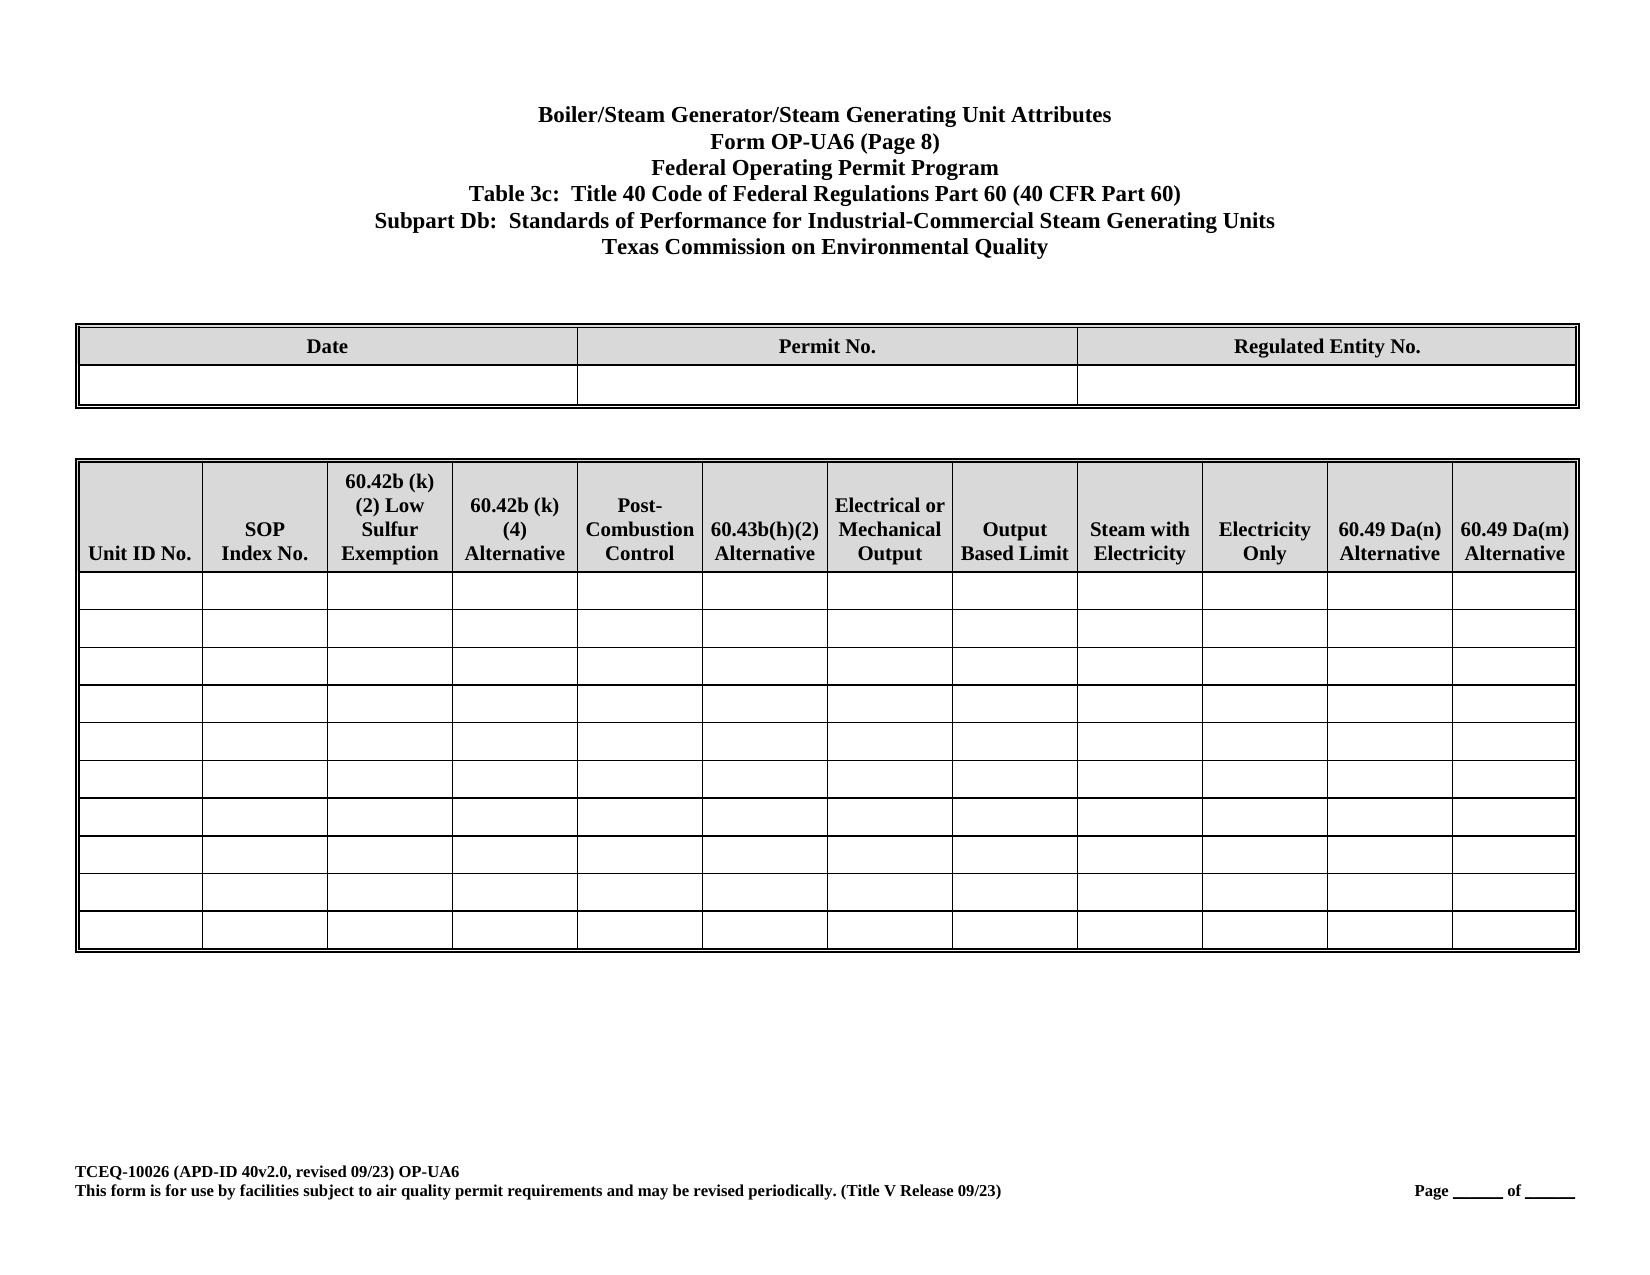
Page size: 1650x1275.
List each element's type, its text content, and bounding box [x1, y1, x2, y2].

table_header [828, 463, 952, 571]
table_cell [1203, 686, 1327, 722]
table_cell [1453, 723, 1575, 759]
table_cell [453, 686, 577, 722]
text Subpart Db: Standards of Performance for Industrial-Commercial Steam Generating Units [75, 207, 1575, 233]
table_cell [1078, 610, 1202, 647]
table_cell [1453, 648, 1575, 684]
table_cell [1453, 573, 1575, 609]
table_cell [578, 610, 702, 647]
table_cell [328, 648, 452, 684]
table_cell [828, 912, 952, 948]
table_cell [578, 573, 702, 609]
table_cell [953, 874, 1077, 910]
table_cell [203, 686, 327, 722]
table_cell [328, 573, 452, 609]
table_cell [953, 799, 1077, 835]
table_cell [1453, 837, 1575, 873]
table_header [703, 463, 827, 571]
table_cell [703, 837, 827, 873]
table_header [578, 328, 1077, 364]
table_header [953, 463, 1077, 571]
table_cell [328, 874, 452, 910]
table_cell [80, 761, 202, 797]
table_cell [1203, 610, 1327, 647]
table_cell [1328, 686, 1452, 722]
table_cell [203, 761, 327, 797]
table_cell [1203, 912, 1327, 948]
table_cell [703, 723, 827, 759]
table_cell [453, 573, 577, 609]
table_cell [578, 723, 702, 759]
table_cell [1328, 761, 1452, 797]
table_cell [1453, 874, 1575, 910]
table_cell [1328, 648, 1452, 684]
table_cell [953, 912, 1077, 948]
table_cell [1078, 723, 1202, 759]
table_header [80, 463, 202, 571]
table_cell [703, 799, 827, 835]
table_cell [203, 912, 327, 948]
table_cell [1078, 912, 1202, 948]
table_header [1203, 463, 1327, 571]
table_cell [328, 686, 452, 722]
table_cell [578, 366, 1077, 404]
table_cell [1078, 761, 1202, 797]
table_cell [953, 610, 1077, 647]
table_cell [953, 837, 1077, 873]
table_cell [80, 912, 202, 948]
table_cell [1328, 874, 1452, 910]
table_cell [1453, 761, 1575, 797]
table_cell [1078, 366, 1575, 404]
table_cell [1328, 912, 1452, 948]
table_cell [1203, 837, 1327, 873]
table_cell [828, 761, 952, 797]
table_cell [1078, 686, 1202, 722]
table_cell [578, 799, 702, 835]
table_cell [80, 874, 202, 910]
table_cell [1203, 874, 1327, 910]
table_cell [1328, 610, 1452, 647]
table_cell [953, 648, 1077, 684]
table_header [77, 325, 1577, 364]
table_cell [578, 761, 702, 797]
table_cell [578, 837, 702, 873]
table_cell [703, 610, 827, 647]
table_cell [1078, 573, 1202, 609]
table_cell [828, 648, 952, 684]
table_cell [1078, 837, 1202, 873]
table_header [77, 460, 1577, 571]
text Texas Commission on Environmental Quality [75, 233, 1575, 259]
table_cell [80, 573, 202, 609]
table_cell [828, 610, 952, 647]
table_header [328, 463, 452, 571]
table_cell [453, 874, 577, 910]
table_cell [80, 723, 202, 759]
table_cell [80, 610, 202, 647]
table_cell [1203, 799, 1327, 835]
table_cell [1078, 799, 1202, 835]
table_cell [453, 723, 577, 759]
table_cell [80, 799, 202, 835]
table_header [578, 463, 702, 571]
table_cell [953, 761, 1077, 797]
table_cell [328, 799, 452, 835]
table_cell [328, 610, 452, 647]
subtitle Boiler/Steam Generator/Steam Generating Unit Attributes [75, 101, 1575, 128]
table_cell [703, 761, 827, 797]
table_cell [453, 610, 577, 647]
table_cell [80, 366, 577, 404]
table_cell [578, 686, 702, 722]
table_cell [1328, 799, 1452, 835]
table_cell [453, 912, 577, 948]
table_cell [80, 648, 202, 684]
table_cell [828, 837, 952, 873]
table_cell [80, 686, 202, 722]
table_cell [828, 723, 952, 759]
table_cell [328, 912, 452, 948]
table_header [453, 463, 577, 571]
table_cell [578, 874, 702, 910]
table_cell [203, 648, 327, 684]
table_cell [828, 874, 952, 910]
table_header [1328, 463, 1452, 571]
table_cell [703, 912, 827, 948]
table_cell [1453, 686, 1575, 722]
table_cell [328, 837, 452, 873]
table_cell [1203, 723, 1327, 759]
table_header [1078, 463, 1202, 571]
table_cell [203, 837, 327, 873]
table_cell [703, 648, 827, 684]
subtitle Federal Operating Permit Program [75, 154, 1575, 180]
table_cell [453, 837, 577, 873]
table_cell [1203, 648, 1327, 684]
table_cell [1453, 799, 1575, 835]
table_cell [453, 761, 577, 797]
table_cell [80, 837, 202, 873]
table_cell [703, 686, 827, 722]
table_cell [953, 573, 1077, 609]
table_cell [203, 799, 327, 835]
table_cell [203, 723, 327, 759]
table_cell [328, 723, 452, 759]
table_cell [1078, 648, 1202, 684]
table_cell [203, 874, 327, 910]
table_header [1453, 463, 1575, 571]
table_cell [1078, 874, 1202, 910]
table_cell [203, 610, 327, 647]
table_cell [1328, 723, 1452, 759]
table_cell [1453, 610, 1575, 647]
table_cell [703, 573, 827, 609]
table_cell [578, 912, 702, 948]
subtitle Form OP-UA6 (Page 8) [75, 128, 1575, 154]
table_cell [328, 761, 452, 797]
text Table 3c: Title 40 Code of Federal Regulations Part 60 (40 CFR Part 60) [75, 180, 1575, 207]
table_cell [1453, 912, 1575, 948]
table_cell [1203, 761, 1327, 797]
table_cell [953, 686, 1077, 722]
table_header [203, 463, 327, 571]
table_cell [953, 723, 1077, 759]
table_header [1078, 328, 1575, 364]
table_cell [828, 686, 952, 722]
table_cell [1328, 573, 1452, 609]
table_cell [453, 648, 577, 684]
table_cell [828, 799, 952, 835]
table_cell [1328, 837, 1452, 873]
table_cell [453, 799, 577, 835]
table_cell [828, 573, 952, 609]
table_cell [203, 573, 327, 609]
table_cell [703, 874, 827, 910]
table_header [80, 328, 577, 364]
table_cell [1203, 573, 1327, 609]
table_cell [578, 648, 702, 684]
